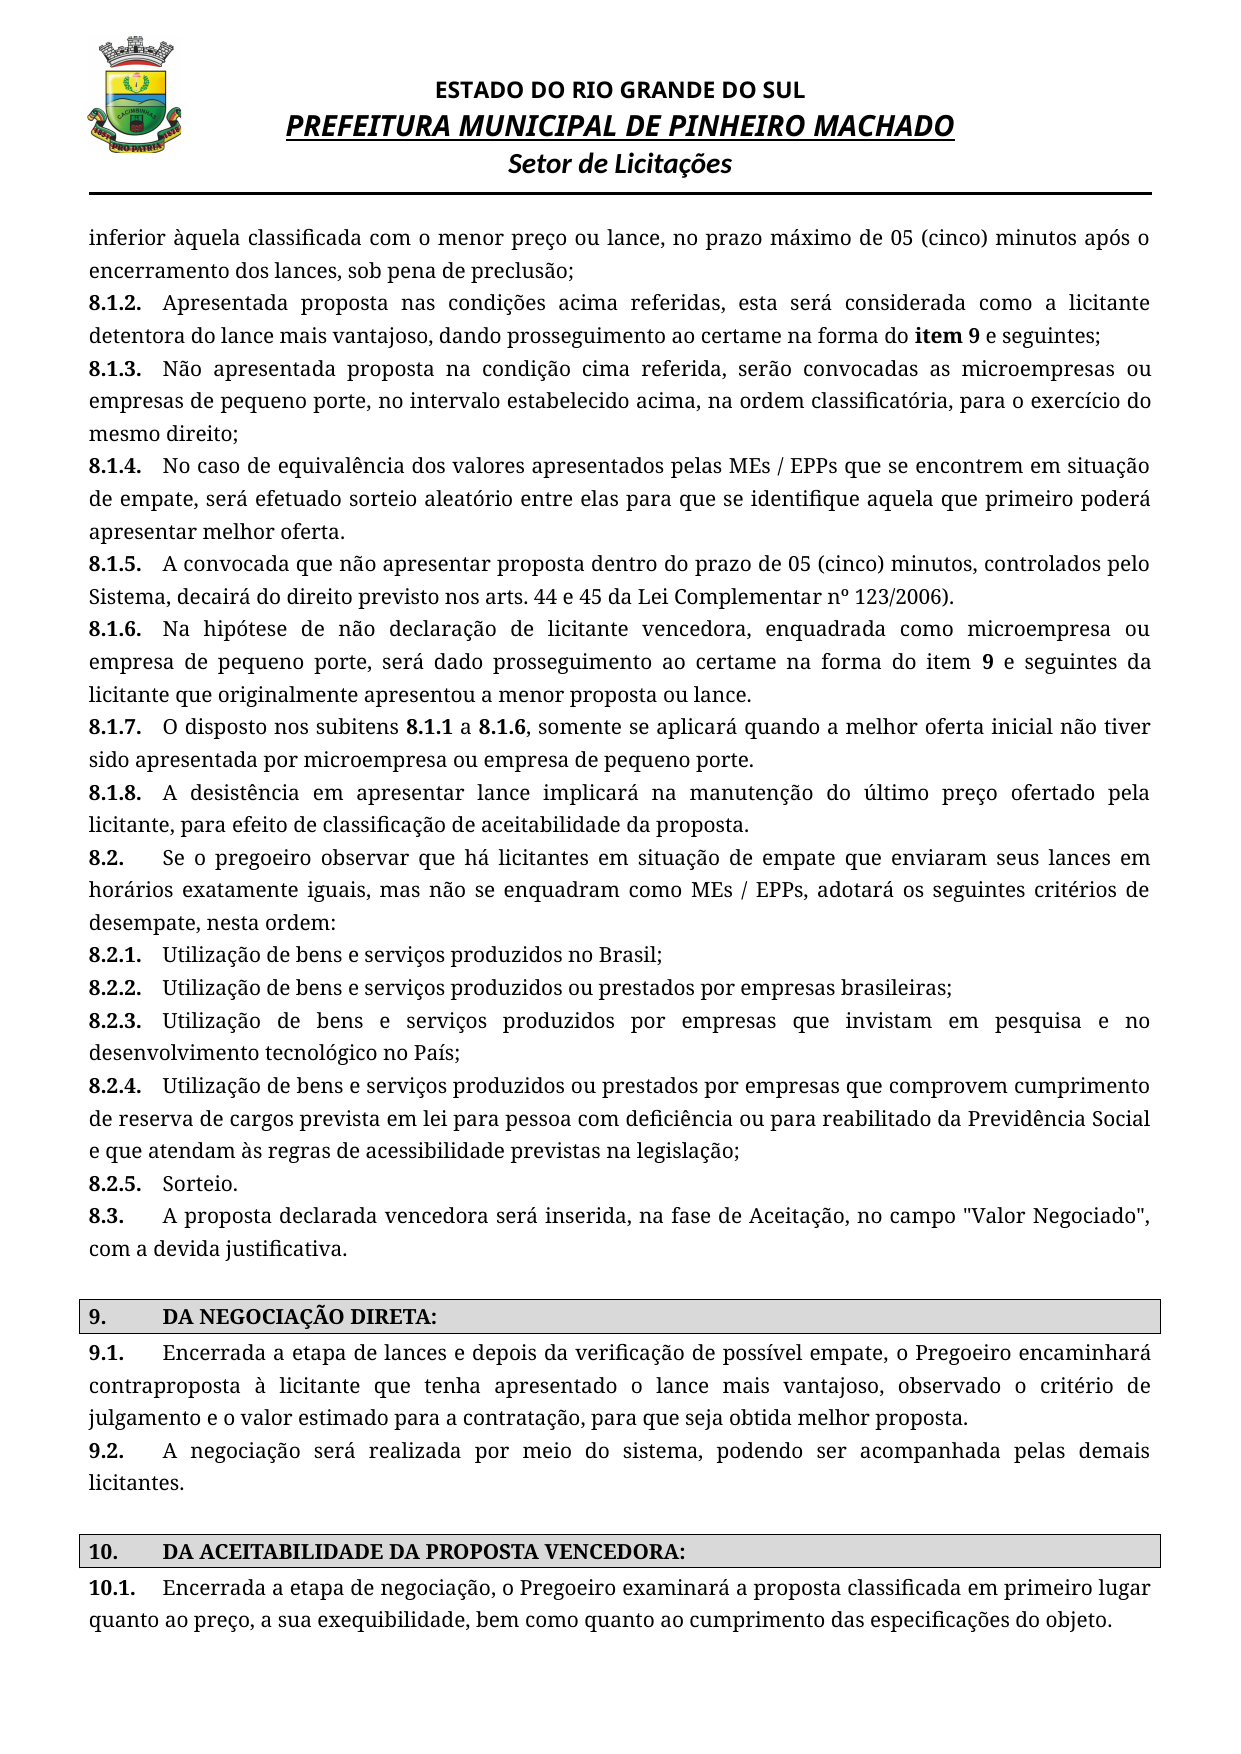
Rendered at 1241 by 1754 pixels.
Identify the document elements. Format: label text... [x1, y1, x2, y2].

list Utilização de bens e serviços produzidos ou prestados por empresas brasileiras; [89, 973, 1152, 1002]
picture [87, 36, 182, 152]
list A proposta declarada vencedora será inserida, na fase de Aceitação, no campo "Valor Negociado", com a devida justificativa. [89, 1201, 1152, 1262]
list A convocada que não apresentar proposta dentro do prazo de 05 (cinco) minutos, controlados pelo Sistema, decairá do direito previsto nos arts. 44 e 45 da Lei Complementar nº 123/2006). [89, 549, 1152, 610]
list Encerrada a etapa de negociação, o Pregoeiro examinará a proposta classificada em primeiro lugar quanto ao preço, a sua exequibilidade, bem como quanto ao cumprimento das especificações do objeto. [89, 1573, 1152, 1634]
list Se o pregoeiro observar que há licitantes em situação de empate que enviaram seus lances em horários exatamente iguais, mas não se enquadram como MEs / EPPs, adotará os seguintes critérios de desempate, nesta ordem: [89, 843, 1152, 936]
list Sorteio. [89, 1169, 1152, 1197]
list O disposto nos subitens 8.1.1 a 8.1.6, somente se aplicará quando a melhor oferta inicial não tiver sido apresentada por microempresa ou empresa de pequeno porte. [89, 712, 1152, 773]
list Apresentada proposta nas condições acima referidas, esta será considerada como a licitante detentora do lance mais vantajoso, dando prosseguimento ao certame na forma do item 9 e seguintes; [89, 288, 1152, 349]
list Utilização de bens e serviços produzidos no Brasil; [89, 941, 1152, 969]
list Não apresentada proposta na condição cima referida, serão convocadas as microempresas ou empresas de pequeno porte, no intervalo estabelecido acima, na ordem classificatória, para o exercício do mesmo direito; [89, 354, 1152, 447]
list A desistência em apresentar lance implicará na manutenção do último preço ofertado pela licitante, para efeito de classificação de aceitabilidade da proposta. [89, 778, 1152, 839]
list Utilização de bens e serviços produzidos por empresas que invistam em pesquisa e no desenvolvimento tecnológico no País; [89, 1006, 1152, 1067]
list No caso de equivalência dos valores apresentados pelas MEs / EPPs que se encontrem em situação de empate, será efetuado sorteio aleatório entre elas para que se identifique aquela que primeiro poderá apresentar melhor oferta. [89, 452, 1152, 545]
list DA ACEITABILIDADE DA PROPOSTA VENCEDORA: [80, 1535, 1160, 1567]
list Na hipótese de não declaração de licitante vencedora, enquadrada como microempresa ou empresa de pequeno porte, será dado prosseguimento ao certame na forma do item 11 e seguintes da licitante que originalmente apresentou a menor proposta ou lance. [89, 614, 1152, 708]
list Encerrada a etapa de lances e depois da verificação de possível empate, o Pregoeiro encaminhará contraproposta à licitante que tenha apresentado o lance mais vantajoso, observado o critério de julgamento e o valor estimado para a contratação, para que seja obtida melhor proposta. [89, 1338, 1152, 1432]
list Utilização de bens e serviços produzidos ou prestados por empresas que comprovem cumprimento de reserva de cargos prevista em lei para pessoa com deficiência ou para reabilitado da Previdência Social e que atendam às regras de acessibilidade previstas na legislação; [89, 1071, 1152, 1165]
list DA NEGOCIAÇÃO DIRETA: [80, 1300, 1160, 1333]
list A negociação será realizada por meio do sistema, podendo ser acompanhada pelas demais licitantes. [89, 1436, 1152, 1497]
